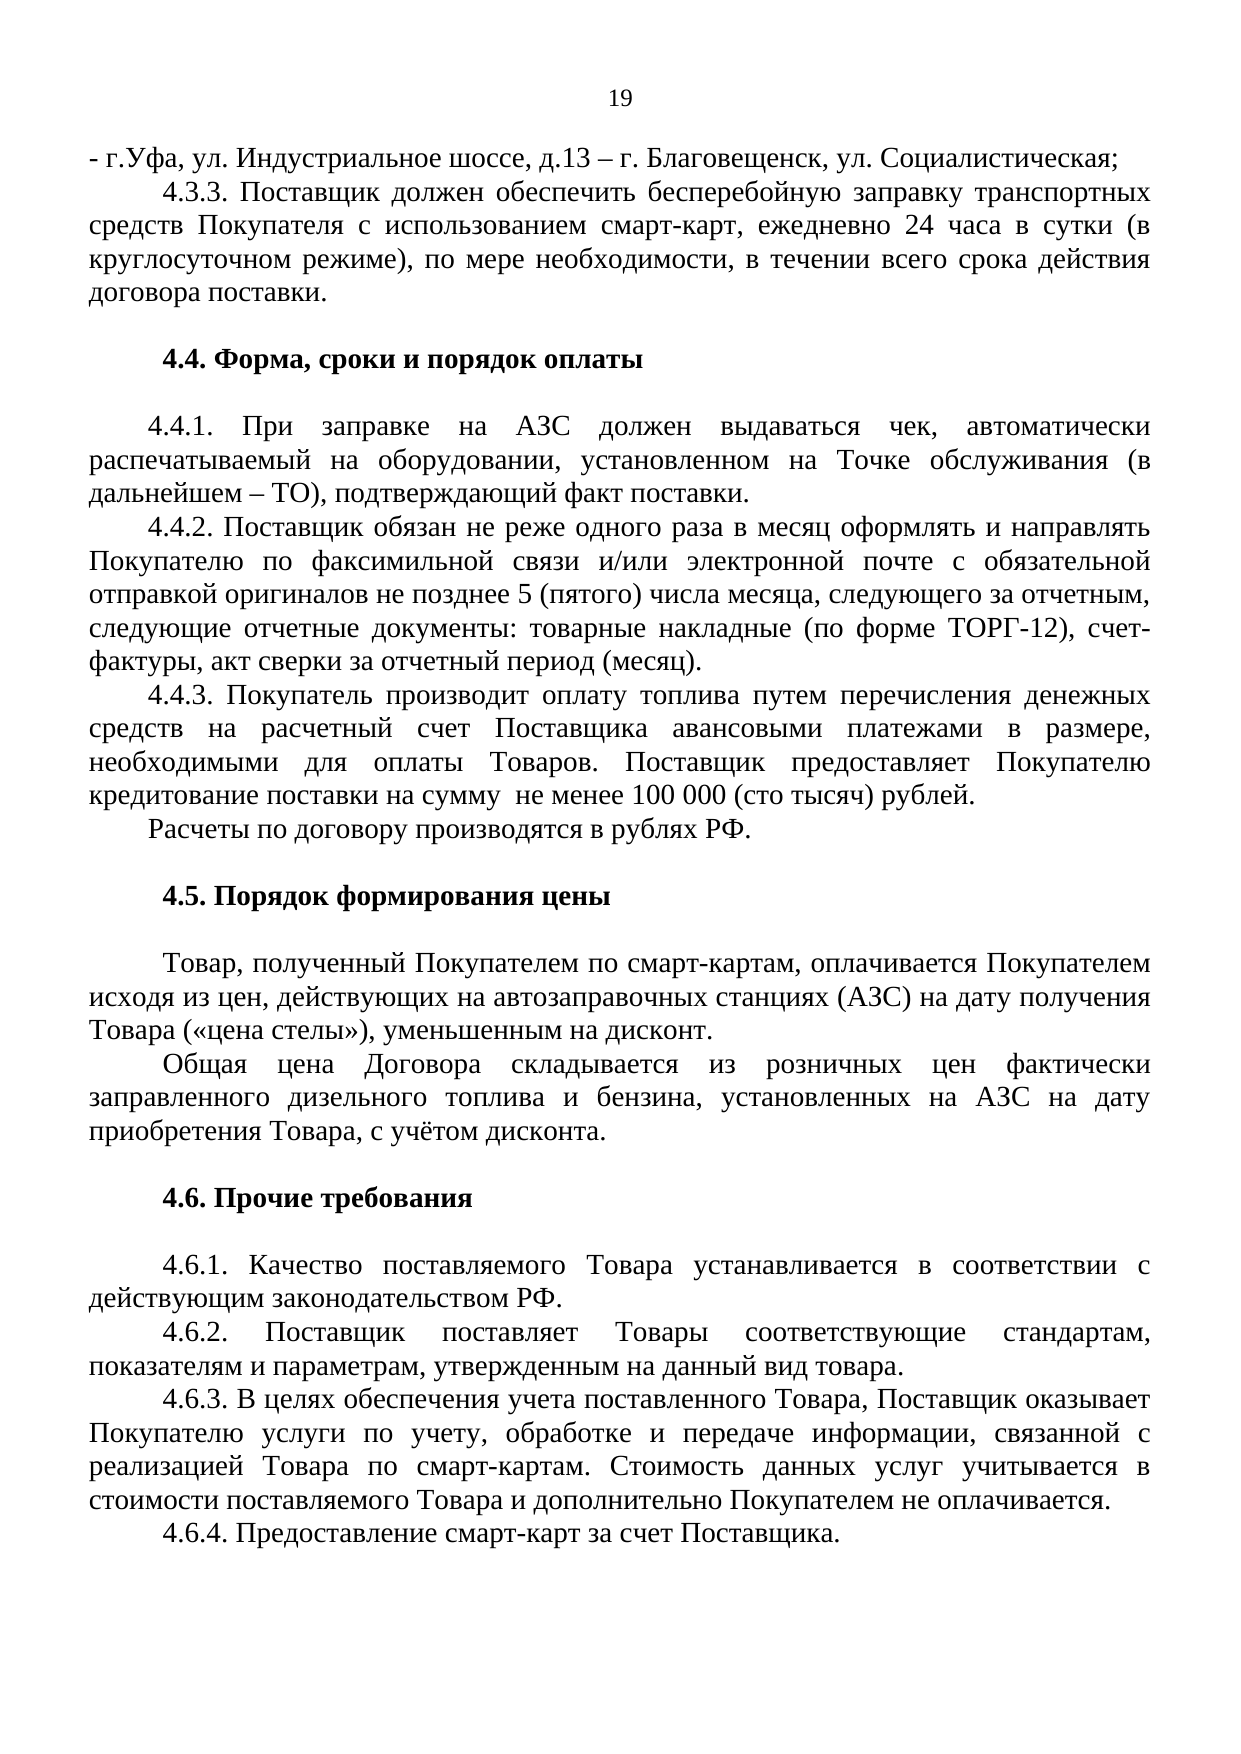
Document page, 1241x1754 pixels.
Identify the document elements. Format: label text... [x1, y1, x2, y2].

text 4.6.2. Поставщик поставляет Товары соответствующие стандартам, показателям и параметрам, утвержденным на данный вид товара. [89, 1314, 1152, 1381]
text 4.4.2. Поставщик обязан не реже одного раза в месяц оформлять и направлять Покупателю по факсимильной связи и/или электронной почте с обязательной отправкой оригиналов не позднее 5 (пятого) числа месяца, следующего за отчетным, следующие отчетные документы: товарные накладные (по форме ТОРГ-12), счет-фактуры, акт сверки за отчетный период (месяц). [89, 509, 1152, 677]
text 4.4.1. При заправке на АЗС должен выдаваться чек, автоматически распечатываемый на оборудовании, установленном на Точке обслуживания (в дальнейшем – ТО), подтверждающий факт поставки. [89, 408, 1152, 509]
text 4.5. Порядок формирования цены [89, 878, 1152, 912]
text 4.6.1. Качество поставляемого Товара устанавливается в соответствии с действующим законодательством РФ. [89, 1247, 1152, 1314]
text Товар, полученный Покупателем по смарт-картам, оплачивается Покупателем исходя из цен, действующих на автозаправочных станциях (АЗС) на дату получения Товара («цена стелы»), уменьшенным на дисконт. [89, 945, 1152, 1046]
text - г.Уфа, ул. Индустриальное шоссе, д.13 – г. Благовещенск, ул. Социалистическая; [89, 140, 1152, 174]
text 4.4.3. Покупатель производит оплату топлива путем перечисления денежных средств на расчетный счет Поставщика авансовыми платежами в размере, необходимыми для оплаты Товаров. Поставщик предоставляет Покупателю кредитование поставки на сумму не менее 100 000 (сто тысяч) рублей. [89, 677, 1152, 811]
text 4.4. Форма, сроки и порядок оплаты [89, 341, 1152, 375]
text 4.6.4. Предоставление смарт-карт за счет Поставщика. [89, 1515, 1152, 1549]
text 4.6.3. В целях обеспечения учета поставленного Товара, Поставщик оказывает Покупателю услуги по учету, обработке и передаче информации, связанной с реализацией Товара по смарт-картам. Стоимость данных услуг учитывается в стоимости поставляемого Товара и дополнительно Покупателем не оплачивается. [89, 1381, 1152, 1515]
text Расчеты по договору производятся в рублях РФ. [89, 811, 1152, 844]
text Общая цена Договора складывается из розничных цен фактически заправленного дизельного топлива и бензина, установленных на АЗС на дату приобретения Товара, с учётом дисконта. [89, 1046, 1152, 1146]
text 4.3.3. Поставщик должен обеспечить бесперебойную заправку транспортных средств Покупателя с использованием смарт-карт, ежедневно 24 часа в сутки (в круглосуточном режиме), по мере необходимости, в течении всего срока действия договора поставки. [89, 174, 1152, 308]
text 4.6. Прочие требования [89, 1180, 1152, 1213]
